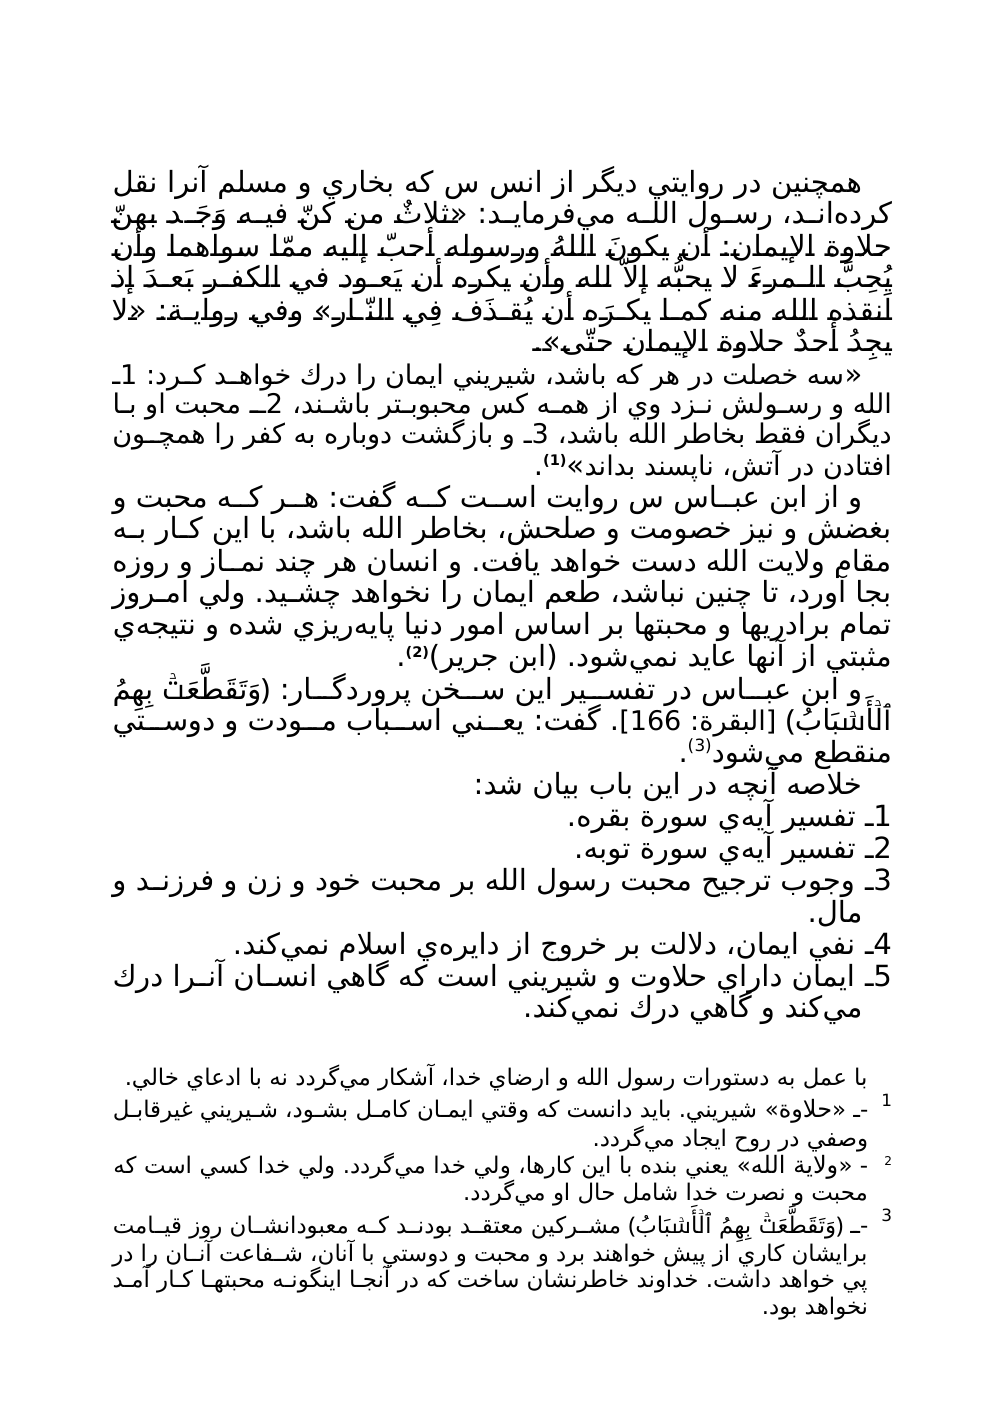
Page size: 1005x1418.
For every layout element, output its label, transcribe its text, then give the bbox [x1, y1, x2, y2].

text 1ـ تفسير آيه‌ي سورة بقره. [112, 801, 892, 833]
text همچنين در روايتي ديگر از انس س كه بخاري و مسلم آنرا نقل كرده‌اند، رسول الله مي‌فرمايد: «ثلاثٌ من كنّ فيه وَجَد بهنّ حلاوة الإيمان: أن يكونَ اللهُ ورسوله أحبّ إليه ممّا سواهما وأن يُحِبَّ الـمرءَ لا يحبُّه إلاّ لله وأن يكره أن يَعود في الكفر بَعدَ إذ اَنقذه الله منه كما يكرَه أن يُقذَف فِي النّار» وفي رواية: «لا يجِدُ أحدٌ حلاوة الإيمان حتّى». [112, 167, 892, 359]
text 3ـ وجوب ترجيح محبت رسول الله بر محبت خود و زن و فرزند و مال. [112, 865, 892, 929]
text 4ـ نفي ايمان، دلالت بر خروج از دايره‌ي اسلام نمي‌كند. [112, 929, 892, 961]
text و از ابن عباس س روايت است كه گفت: هر كه محبت و بغضش و نيز خصومت و صلحش، بخاطر الله باشد، با اين كار به مقام ولايت الله دست خواهد يافت. و انسان هر چند نماز و روزه بجا آورد، تا چنين نباشد، طعم ايمان را نخواهد چشيد. ولي امروز تمام برادريها و محبتها بر اساس امور دنيا پايه‌ريزي شده و نتيجه‌ي مثبتي از آنها عايد نمي‌شود. (ابن جرير)(). [112, 482, 892, 674]
text خلاصه آنچه در اين باب بيان شد: [112, 769, 892, 801]
text 5ـ ايمان داراي حلاوت و شيريني است كه گاهي انسان آنرا درك مي‌كند و گاهي درك نمي‌كند. [112, 961, 892, 1025]
text «سه خصلت در هر كه باشد، شيريني ايمان را درك خواهد كرد: 1ـ الله و رسولش نزد وي از همه كس محبوبتر باشند، 2ـ محبت او با ديگران فقط بخاطر الله باشد، 3ـ و بازگشت دوباره به كفر را همچون افتادن در آتش، ناپسند بداند»(). [112, 359, 892, 482]
text 2ـ تفسير آيه‌ي سورة توبه. [112, 833, 892, 865]
text و ابن عباس در تفسير اين سخن پروردگار: ﴿وَتَقَطَّعَتۡ بِهِمُ ٱلۡأَسۡبَابُ﴾ [البقرة: 166]. گفت: يعني اسباب مودت و دوستي منقطع مي‌شود(). [112, 674, 892, 769]
